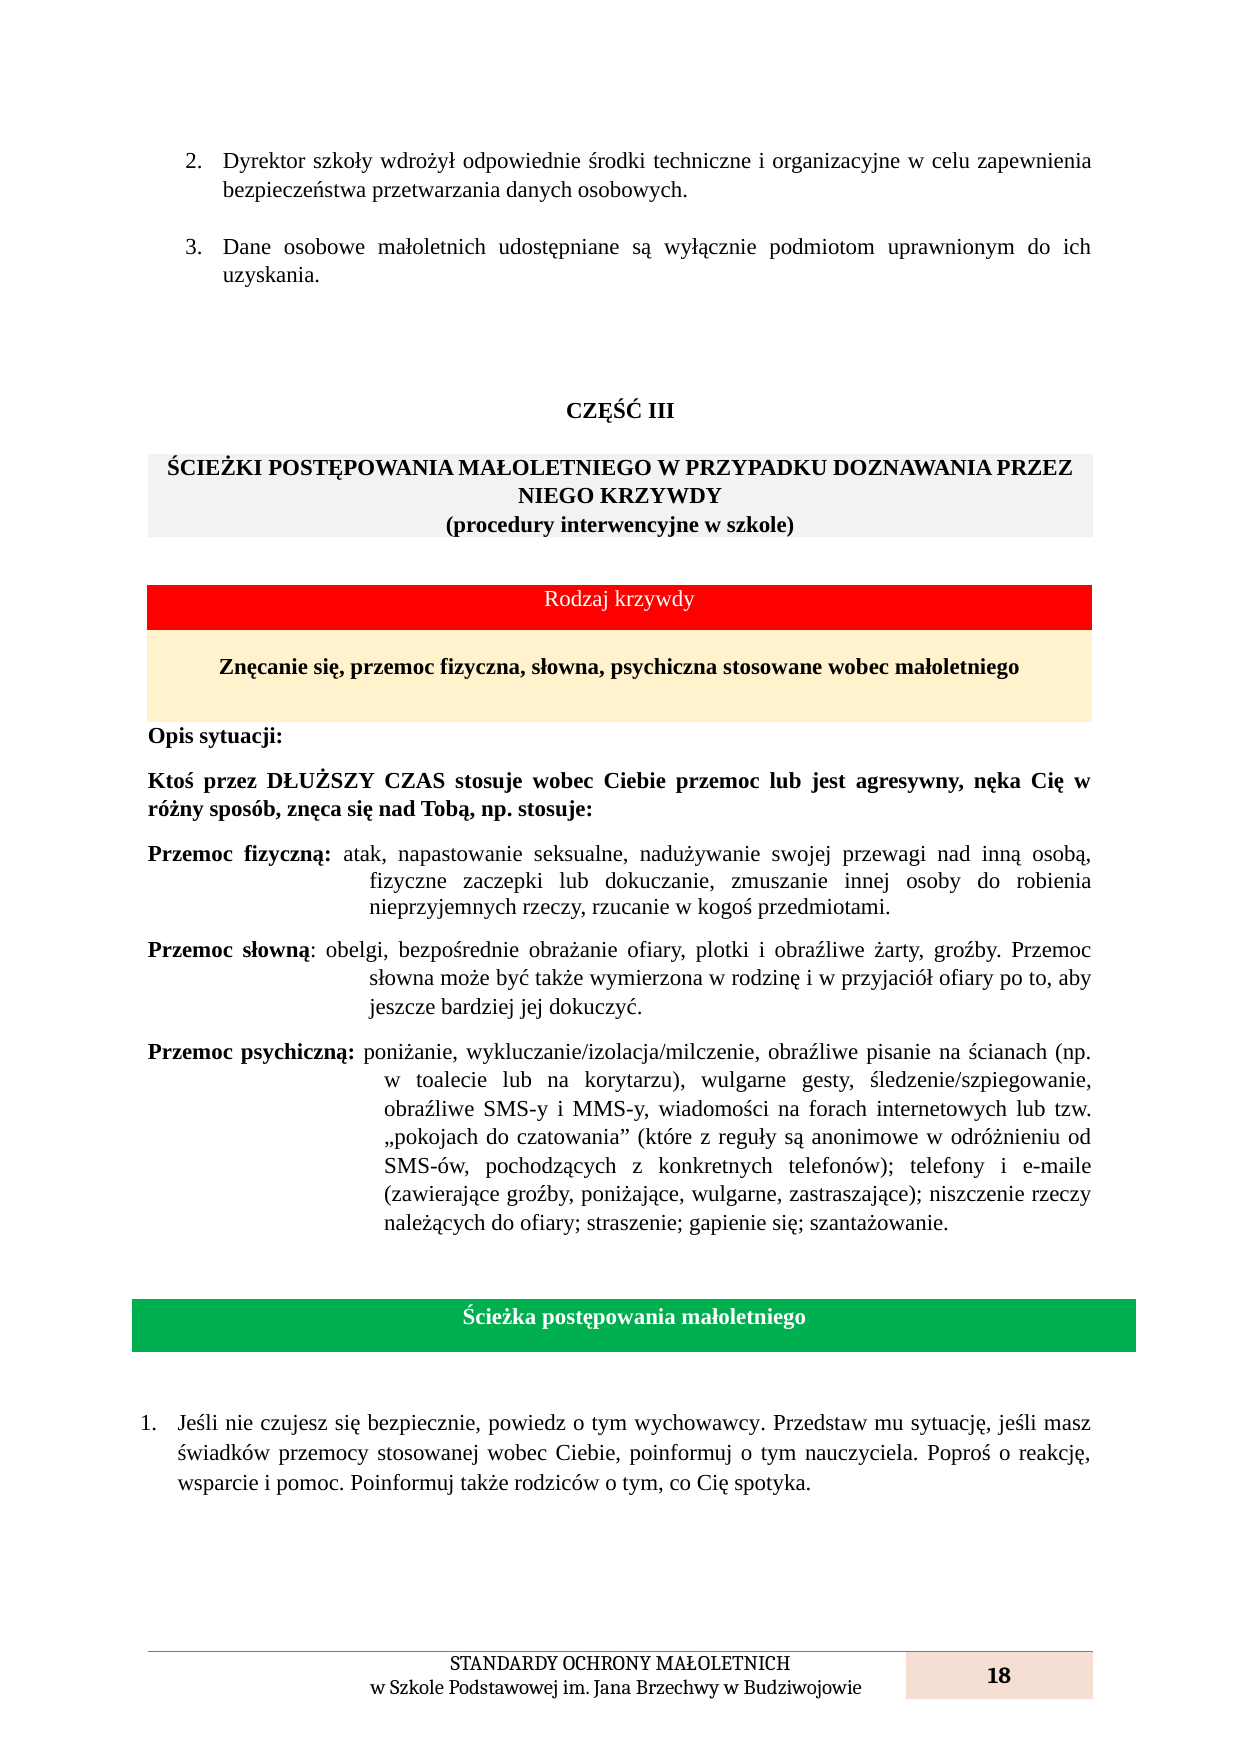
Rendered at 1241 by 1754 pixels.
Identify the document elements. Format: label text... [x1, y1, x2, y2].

list Jeśli nie czujesz się bezpiecznie, powiedz o tym wychowawcy. Przedstaw mu sytuację, jeśli masz świadków przemocy stosowanej wobec Ciebie, poinformuj o tym nauczyciela. Poproś o reakcję, wsparcie i pomoc. Poinformuj także rodziców o tym, co Cię spotyka. [140, 1409, 1093, 1496]
text Przemoc fizyczną: atak, napastowanie seksualne, nadużywanie swojej przewagi nad inną osobą, fizyczne zaczepki lub dokuczanie, zmuszanie innej osoby do robienia nieprzyjemnych rzeczy, rzucanie w kogoś przedmiotami. [148, 840, 1093, 919]
table_cell Znęcanie się, przemoc fizyczna, słowna, psychiczna stosowane wobec małoletniego [147, 630, 1092, 722]
text Ktoś przez DŁUŻSZY CZAS stosuje wobec Ciebie przemoc lub jest agresywny, nęka Cię w różny sposób, znęca się nad Tobą, np. stosuje: [148, 767, 1093, 822]
text CZĘŚĆ III [148, 397, 1093, 424]
text Opis sytuacji: [148, 722, 1093, 748]
text ŚCIEŻKI POSTĘPOWANIA MAŁOLETNIEGO W PRZYPADKU DOZNAWANIA PRZEZ NIEGO KRZYWDY [148, 454, 1093, 509]
table_header Ścieżka postępowania małoletniego [132, 1299, 1136, 1352]
list Dane osobowe małoletnich udostępniane są wyłącznie podmiotom uprawnionym do ich uzyskania. [185, 233, 1093, 288]
text Przemoc słowną: obelgi, bezpośrednie obrażanie ofiary, plotki i obraźliwe żarty, groźby. Przemoc słowna może być także wymierzona w rodzinę i w przyjaciół ofiary po to, aby jeszcze bardziej jej dokuczyć. [148, 936, 1093, 1019]
list Dyrektor szkoły wdrożył odpowiednie środki techniczne i organizacyjne w celu zapewnienia bezpieczeństwa przetwarzania danych osobowych. [185, 148, 1093, 202]
table_header Rodzaj krzywdy [147, 585, 1092, 630]
text Przemoc psychiczną: poniżanie, wykluczanie/izolacja/milczenie, obraźliwe pisanie na ścianach (np. w toalecie lub na korytarzu), wulgarne gesty, śledzenie/szpiegowanie, obraźliwe SMS-y i MMS-y, wiadomości na forach internetowych lub tzw. „pokojach do czatowania” (które z reguły są anonimowe w odróżnieniu od SMS-ów, pochodzących z konkretnych telefonów); telefony i e-maile (zawierające groźby, poniżające, wulgarne, zastraszające); niszczenie rzeczy należących do ofiary; straszenie; gapienie się; szantażowanie. [148, 1038, 1093, 1235]
text (procedury interwencyjne w szkole) [148, 511, 1093, 537]
